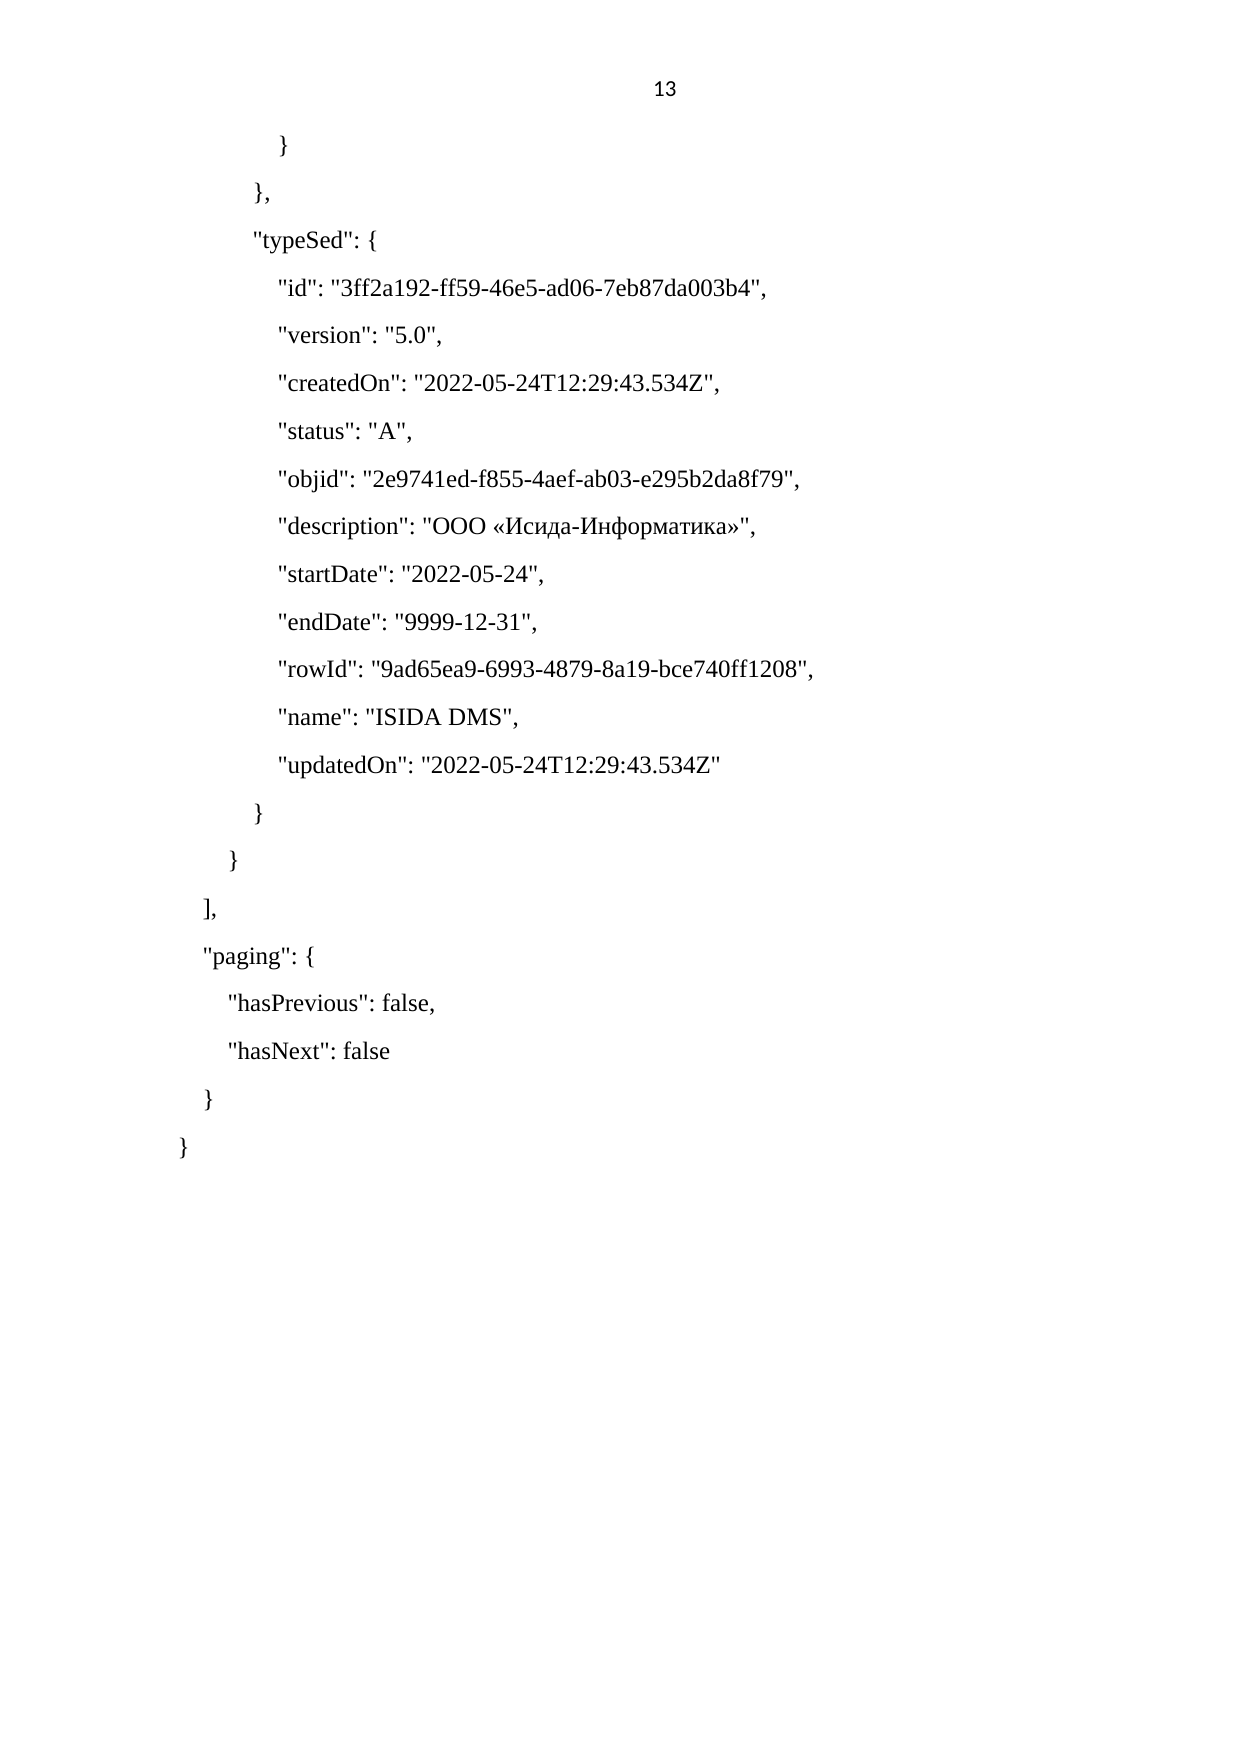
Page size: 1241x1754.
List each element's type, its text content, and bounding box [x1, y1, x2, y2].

text "status": "A", [177, 416, 1152, 445]
text "description": "ООО «Исида-Информатика»", [177, 511, 1152, 540]
text "startDate": "2022-05-24", [177, 559, 1152, 588]
text } [177, 798, 1152, 826]
text "paging": { [177, 941, 1152, 969]
text } [177, 845, 1152, 874]
text "typeSed": { [177, 225, 1152, 254]
text "id": "3ff2a192-ff59-46e5-ad06-7eb87da003b4", [177, 273, 1152, 302]
text "name": "ISIDA DMS", [177, 702, 1152, 731]
text "createdOn": "2022-05-24T12:29:43.534Z", [177, 368, 1152, 397]
text } [177, 130, 1152, 158]
text "rowId": "9ad65ea9-6993-4879-8a19-bce740ff1208", [177, 654, 1152, 683]
text "objid": "2e9741ed-f855-4aef-ab03-e295b2da8f79", [177, 464, 1152, 492]
text "endDate": "9999-12-31", [177, 607, 1152, 636]
text "version": "5.0", [177, 321, 1152, 349]
text } [177, 1132, 1152, 1160]
text "updatedOn": "2022-05-24T12:29:43.534Z" [177, 750, 1152, 779]
text "hasNext": false [177, 1036, 1152, 1065]
text } [177, 1084, 1152, 1113]
text ], [177, 893, 1152, 922]
text "hasPrevious": false, [177, 988, 1152, 1017]
text }, [177, 177, 1152, 206]
